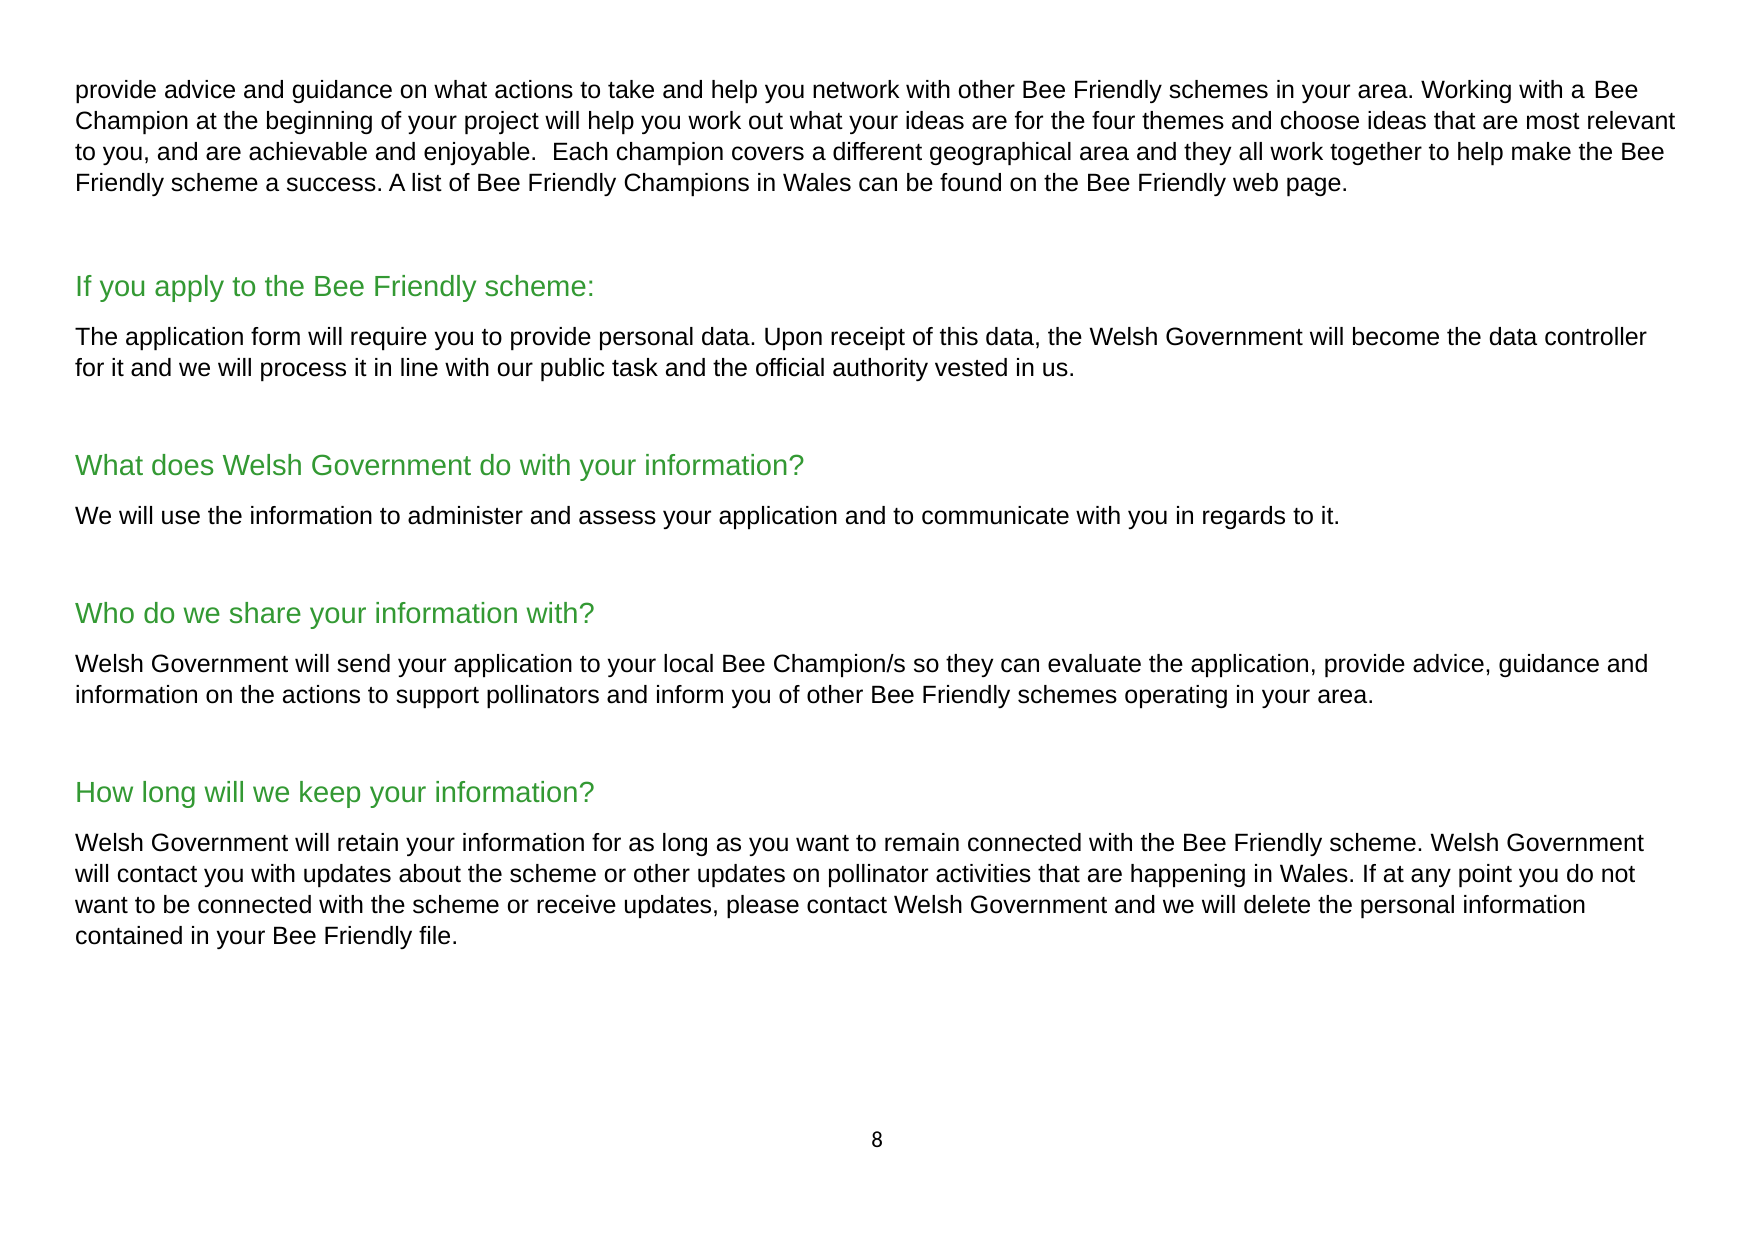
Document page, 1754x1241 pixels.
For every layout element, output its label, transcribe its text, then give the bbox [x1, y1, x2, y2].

text We will use the information to administer and assess your application and to communicate with you in regards to it. [75, 501, 1679, 529]
text Welsh Government will retain your information for as long as you want to remain connected with the Bee Friendly scheme. Welsh Government will contact you with updates about the scheme or other updates on pollinator activities that are happening in Wales. If at any point you do not want to be connected with the scheme or receive updates, please contact Welsh Government and we will delete the personal information contained in your Bee Friendly file. [75, 828, 1679, 950]
text Who do we share your information with? [75, 596, 1679, 630]
text If you apply to the Bee Friendly scheme: [75, 269, 1679, 302]
text How long will we keep your information? [75, 775, 1679, 809]
text The application form will require you to provide personal data. Upon receipt of this data, the Welsh Government will become the data controller for it and we will process it in line with our public task and the official authority vested in us. [75, 321, 1679, 381]
text What does Welsh Government do with your information? [75, 448, 1679, 481]
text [75, 75, 1679, 197]
text Welsh Government will send your application to your local Bee Champion/s so they can evaluate the application, provide advice, guidance and information on the actions to support pollinators and inform you of other Bee Friendly schemes operating in your area. [75, 649, 1679, 709]
